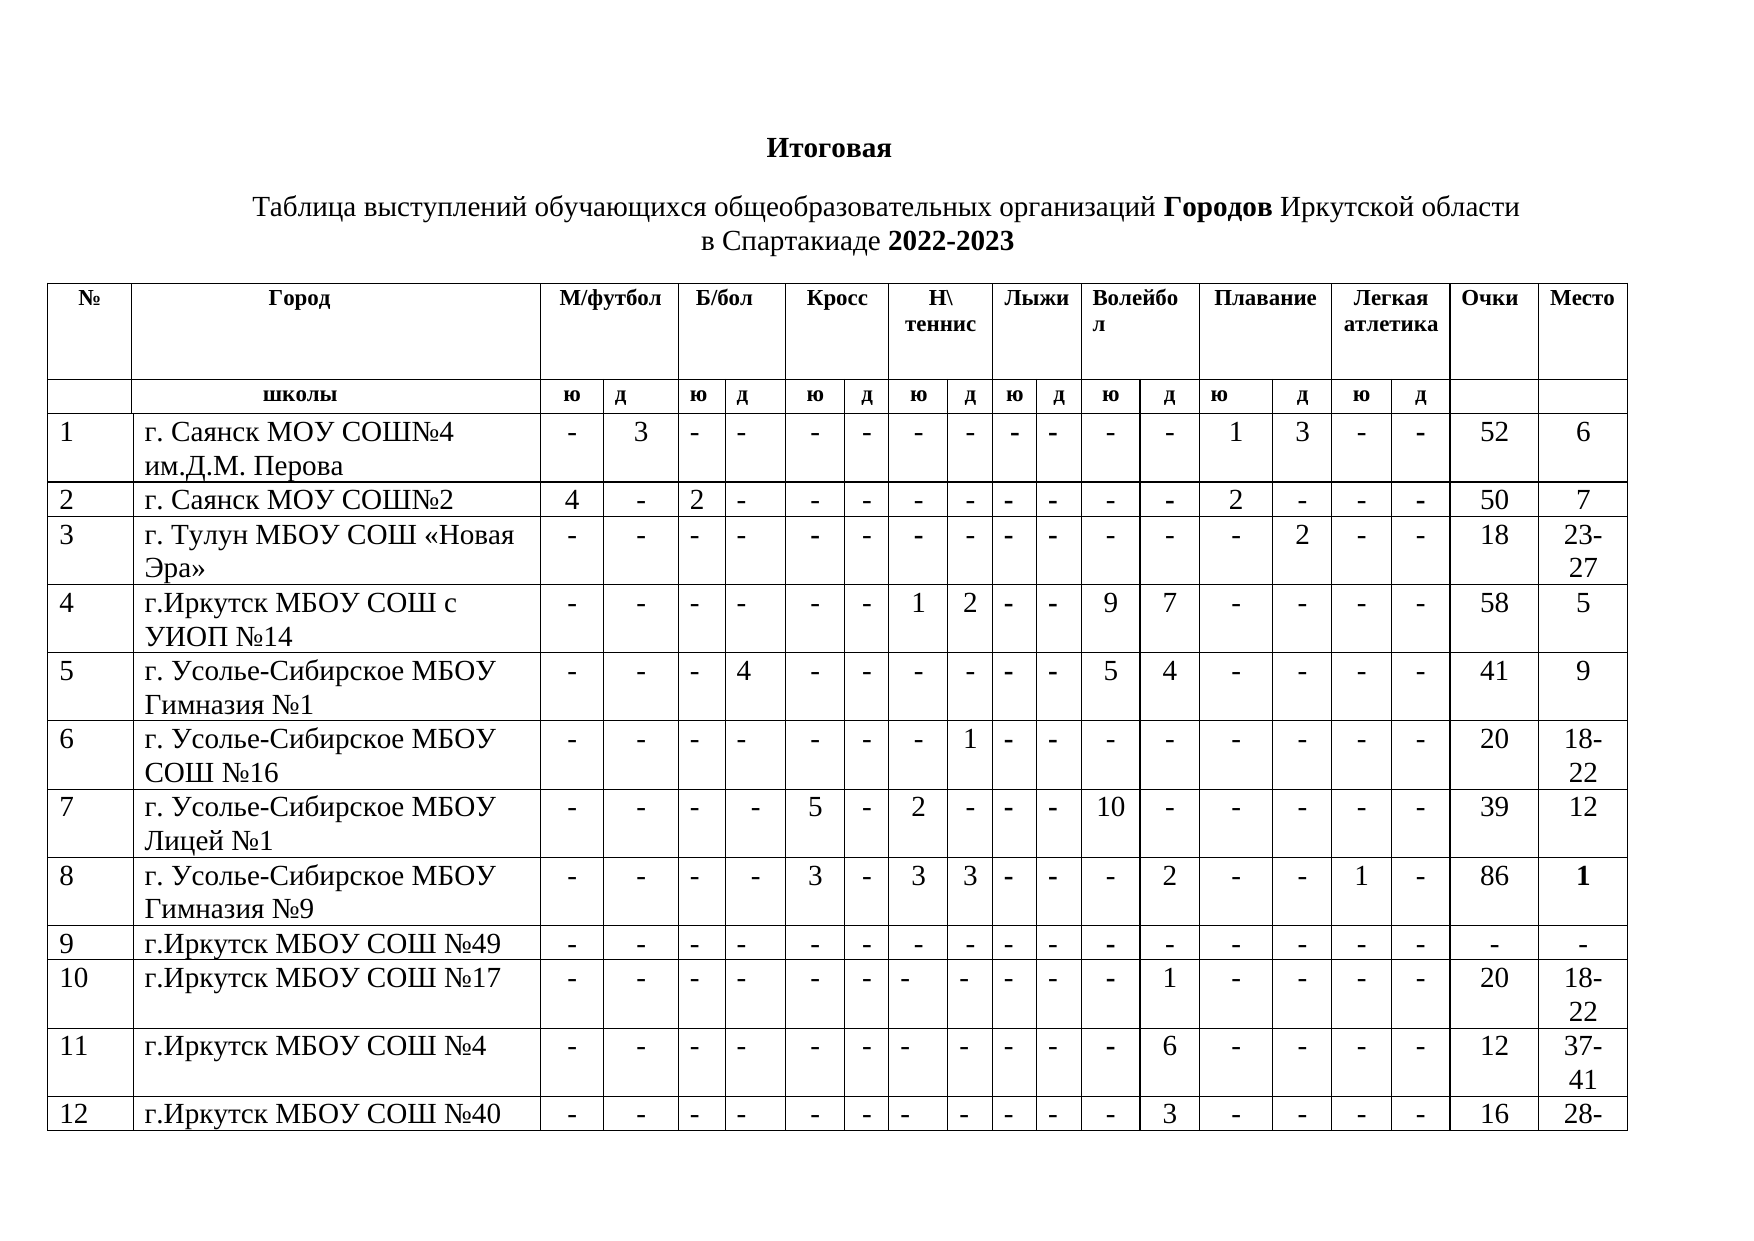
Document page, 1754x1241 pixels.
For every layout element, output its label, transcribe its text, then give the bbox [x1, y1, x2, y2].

table_cell 4 [541, 483, 603, 516]
table_cell - [1392, 414, 1449, 481]
table_cell - [604, 960, 678, 1027]
table_cell 3 [786, 858, 844, 925]
table_cell - [845, 414, 888, 481]
table_cell - [948, 1029, 992, 1096]
table_cell - [993, 960, 1036, 1027]
table_cell 1 [1141, 960, 1199, 1027]
table_header Легкая атлетика [1332, 284, 1449, 379]
table_cell - [1141, 721, 1199, 788]
table_cell 9 [48, 926, 133, 959]
table_cell - [679, 1097, 725, 1130]
table_cell - [845, 585, 888, 652]
table_cell 3 [948, 858, 992, 925]
table_cell - [726, 483, 785, 516]
table_cell - [1200, 653, 1272, 720]
table_cell - [1200, 960, 1272, 1027]
table_cell - [1332, 517, 1391, 584]
table_cell - [604, 653, 678, 720]
table_cell - [1392, 1029, 1449, 1096]
table_cell - [1200, 1097, 1272, 1130]
table_cell 9 [1539, 653, 1627, 720]
table_cell - [1273, 483, 1331, 516]
table_cell - [786, 721, 844, 788]
table_cell - [1200, 790, 1272, 857]
table_cell - [1332, 790, 1391, 857]
table_cell - [726, 1097, 785, 1130]
table_cell - [1082, 414, 1139, 481]
table_cell - [726, 1029, 785, 1096]
table_cell - [1332, 1029, 1391, 1096]
table_cell - [1332, 926, 1391, 959]
table_cell 6 [1539, 414, 1627, 481]
table_cell - [541, 926, 603, 959]
table_cell - [1037, 960, 1081, 1027]
table_cell г. Усолье-Сибирское МБОУ Гимназия №9 [134, 858, 540, 925]
table_cell - [541, 414, 603, 481]
table_cell - [1392, 858, 1449, 925]
table_cell - [845, 926, 888, 959]
table_cell 12 [48, 1097, 133, 1130]
table_cell г.Иркутск МБОУ СОШ с УИОП №14 [134, 585, 540, 652]
table_cell - [845, 721, 888, 788]
text в Спартакиаде 2022-2023 [59, 223, 1713, 256]
table_cell г. Тулун МБОУ СОШ «Новая Эра» [134, 517, 540, 584]
table_cell 1 [948, 721, 992, 788]
table_cell 1 [889, 585, 947, 652]
table_cell - [679, 653, 725, 720]
table_cell - [726, 414, 785, 481]
table_cell - [1392, 790, 1449, 857]
text Итоговая [59, 130, 1713, 163]
table_cell школы [132, 380, 540, 413]
table_cell - [1082, 926, 1139, 959]
table_cell - [993, 858, 1036, 925]
table_cell - [889, 960, 947, 1027]
table_cell - [786, 1029, 844, 1096]
table_cell 16 [1451, 1097, 1538, 1130]
table_cell - [541, 653, 603, 720]
table_cell - [541, 721, 603, 788]
table_cell - [679, 721, 725, 788]
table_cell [134, 1097, 540, 1130]
table_cell 2 [948, 585, 992, 652]
table_header Н\ теннис [889, 284, 992, 379]
table_cell 23-27 [1539, 517, 1627, 584]
table_cell - [786, 926, 844, 959]
table_cell ю [1200, 380, 1272, 413]
table_cell г. Усолье-Сибирское МБОУ Лицей №1 [134, 790, 540, 857]
table_cell д [1141, 380, 1199, 413]
table_cell - [889, 1029, 947, 1096]
table_cell - [845, 960, 888, 1027]
table_cell - [889, 483, 947, 516]
table_cell 10 [48, 960, 133, 1027]
table_cell - [604, 926, 678, 959]
table_cell - [679, 790, 725, 857]
table_header Очки [1451, 284, 1538, 379]
table_cell - [889, 1097, 947, 1130]
table_cell - [993, 721, 1036, 788]
table_cell г. Усолье-Сибирское МБОУ Гимназия №1 [134, 653, 540, 720]
table_cell - [993, 1029, 1036, 1096]
table_cell 12 [1451, 1029, 1538, 1096]
table_cell - [1273, 960, 1331, 1027]
table_cell ю [541, 380, 603, 413]
table_cell - [993, 414, 1036, 481]
table_cell 52 [1451, 414, 1538, 481]
table_cell - [604, 858, 678, 925]
table_cell - [786, 517, 844, 584]
table_cell 2 [1141, 858, 1199, 925]
table_cell - [1082, 483, 1139, 516]
table_cell - [948, 653, 992, 720]
table_cell 4 [726, 653, 785, 720]
table_cell - [993, 585, 1036, 652]
table_cell 2 [48, 483, 133, 516]
table_cell - [889, 721, 947, 788]
table_cell - [1332, 585, 1391, 652]
table_cell - [993, 926, 1036, 959]
table_cell 1 [1539, 858, 1627, 925]
table_cell - [1392, 653, 1449, 720]
table_cell - [1037, 653, 1081, 720]
table_cell - [726, 858, 785, 925]
table_cell д [948, 380, 992, 413]
table_cell 18-22 [1539, 721, 1627, 788]
table_cell - [948, 517, 992, 584]
table_header Плавание [1200, 284, 1331, 379]
table_cell 41 [1451, 653, 1538, 720]
table_cell - [726, 926, 785, 959]
table_cell [48, 380, 131, 413]
table_cell 12 [1539, 790, 1627, 857]
table_header Город [132, 284, 540, 379]
table_cell - [1273, 858, 1331, 925]
table_cell - [889, 517, 947, 584]
table_cell ю [1082, 380, 1139, 413]
table_cell - [1200, 926, 1272, 959]
table_cell - [1273, 790, 1331, 857]
table_cell - [1273, 585, 1331, 652]
table_cell - [1392, 1097, 1449, 1130]
table_cell - [1141, 483, 1199, 516]
table_cell - [1037, 1097, 1081, 1130]
table_cell - [541, 858, 603, 925]
table_cell д [726, 380, 785, 413]
table_cell - [1141, 790, 1199, 857]
table_header Кросс [786, 284, 888, 379]
table_cell - [1037, 483, 1081, 516]
table_cell - [1332, 414, 1391, 481]
table_cell 1 [48, 414, 133, 481]
table_cell - [1392, 721, 1449, 788]
table_cell - [604, 1097, 678, 1130]
table_cell - [786, 414, 844, 481]
table_cell - [1273, 926, 1331, 959]
table_cell - [845, 1029, 888, 1096]
table_cell д [1273, 380, 1331, 413]
table_cell 1 [1200, 414, 1272, 481]
table_cell 3 [1141, 1097, 1199, 1130]
table_cell 10 [1082, 790, 1139, 857]
table_cell - [845, 653, 888, 720]
table_cell - [845, 483, 888, 516]
table_cell 86 [1451, 858, 1538, 925]
table_cell 2 [1273, 517, 1331, 584]
table_cell - [541, 1097, 603, 1130]
table_cell - [993, 653, 1036, 720]
table_cell - [948, 483, 992, 516]
table_cell - [726, 960, 785, 1027]
table_cell - [604, 585, 678, 652]
table_cell - [679, 1029, 725, 1096]
text Таблица выступлений обучающихся общеобразовательных организаций Городов Иркутской области [59, 189, 1713, 223]
table_cell - [679, 517, 725, 584]
table_cell 3 [604, 414, 678, 481]
table_cell - [726, 585, 785, 652]
table_cell - [1037, 414, 1081, 481]
table_cell - [604, 721, 678, 788]
table_cell - [679, 960, 725, 1027]
table_cell 20 [1451, 721, 1538, 788]
table_cell г. Саянск МОУ СОШ№4 им.Д.М. Перова [134, 414, 540, 481]
table_cell - [1037, 721, 1081, 788]
table_header Лыжи [993, 284, 1081, 379]
table_cell - [1082, 1097, 1139, 1130]
table_header М/футбол [541, 284, 678, 379]
table_cell 50 [1451, 483, 1538, 516]
table_cell 6 [48, 721, 133, 788]
table_cell ю [786, 380, 844, 413]
table_cell - [786, 1097, 844, 1130]
table_cell - [1200, 517, 1272, 584]
table_cell 28-32 [1539, 1097, 1627, 1130]
table_cell - [1332, 483, 1391, 516]
table_cell 4 [1141, 653, 1199, 720]
table_header Место [1539, 284, 1627, 379]
table_header № [48, 284, 131, 379]
table_cell - [1451, 926, 1538, 959]
table_cell д [845, 380, 888, 413]
table_cell - [679, 926, 725, 959]
table_header Б/бол [679, 284, 785, 379]
table_cell - [1082, 1029, 1139, 1096]
table_cell 9 [1082, 585, 1139, 652]
table_cell - [1082, 960, 1139, 1027]
table_cell 20 [1451, 960, 1538, 1027]
table_cell - [1141, 926, 1199, 959]
table_cell 18 [1451, 517, 1538, 584]
table_cell - [541, 517, 603, 584]
table_cell - [1037, 1029, 1081, 1096]
table_cell - [1273, 653, 1331, 720]
table_cell - [1200, 1029, 1272, 1096]
table_cell - [1332, 1097, 1391, 1130]
table_cell - [948, 926, 992, 959]
table_cell - [1392, 960, 1449, 1027]
table_cell 2 [1200, 483, 1272, 516]
table_cell д [1037, 380, 1081, 413]
table_cell - [889, 926, 947, 959]
table_cell г.Иркутск МБОУ СОШ №4 [134, 1029, 540, 1096]
table_cell - [889, 653, 947, 720]
table_cell 6 [1141, 1029, 1199, 1096]
table_cell ю [679, 380, 725, 413]
table_cell - [948, 1097, 992, 1130]
table_cell - [993, 790, 1036, 857]
table_cell 5 [1539, 585, 1627, 652]
table_cell - [1392, 926, 1449, 959]
table_cell - [845, 1097, 888, 1130]
table_cell - [845, 858, 888, 925]
table_cell 5 [48, 653, 133, 720]
table_cell ю [993, 380, 1036, 413]
table_cell - [1273, 721, 1331, 788]
table_cell - [1141, 517, 1199, 584]
table_cell - [1273, 1029, 1331, 1096]
table_cell - [948, 960, 992, 1027]
table_cell - [726, 517, 785, 584]
table_cell 3 [48, 517, 133, 584]
table_cell - [1141, 414, 1199, 481]
table_cell г.Иркутск МБОУ СОШ №17 [134, 960, 540, 1027]
table_cell 7 [1141, 585, 1199, 652]
table_cell - [1082, 721, 1139, 788]
table_cell - [1082, 858, 1139, 925]
table_cell 5 [1082, 653, 1139, 720]
table_cell - [993, 517, 1036, 584]
table_cell 8 [48, 858, 133, 925]
table_cell - [1200, 858, 1272, 925]
table_cell - [1037, 858, 1081, 925]
table_cell - [1200, 721, 1272, 788]
table_cell - [845, 517, 888, 584]
table_cell г. Усолье-Сибирское МБОУ СОШ №16 [134, 721, 540, 788]
table_cell - [1273, 1097, 1331, 1130]
table_cell - [1332, 721, 1391, 788]
table_cell 39 [1451, 790, 1538, 857]
table_cell - [1392, 585, 1449, 652]
table_cell - [889, 414, 947, 481]
table_cell [1539, 380, 1627, 413]
table_cell 2 [679, 483, 725, 516]
table_cell - [786, 585, 844, 652]
table_cell - [948, 414, 992, 481]
table_cell 1 [1332, 858, 1391, 925]
table_cell - [679, 414, 725, 481]
table_cell - [1392, 517, 1449, 584]
table_header Волейбол [1082, 284, 1199, 379]
table_cell 3 [1273, 414, 1331, 481]
table_cell - [1392, 483, 1449, 516]
table_cell г.Иркутск МБОУ СОШ №49 [134, 926, 540, 959]
table_cell - [604, 790, 678, 857]
table_cell - [541, 960, 603, 1027]
table_cell - [845, 790, 888, 857]
table_cell ю [889, 380, 947, 413]
table_cell [1451, 380, 1538, 413]
table_cell - [1332, 653, 1391, 720]
table_cell д [604, 380, 678, 413]
table_cell - [726, 790, 785, 857]
table_cell 37-41 [1539, 1029, 1627, 1096]
table_cell 11 [48, 1029, 133, 1096]
table_cell 2 [889, 790, 947, 857]
table_cell - [1082, 517, 1139, 584]
table_cell - [679, 858, 725, 925]
table_cell 7 [1539, 483, 1627, 516]
table_cell - [604, 517, 678, 584]
table_cell - [726, 721, 785, 788]
table_cell - [604, 483, 678, 516]
table_cell г. Саянск МОУ СОШ№2 [134, 483, 540, 516]
table_cell - [541, 585, 603, 652]
table_cell 7 [48, 790, 133, 857]
table_cell - [679, 585, 725, 652]
table_cell - [1037, 790, 1081, 857]
table_cell - [1037, 926, 1081, 959]
table_cell - [1037, 585, 1081, 652]
table_cell - [786, 653, 844, 720]
table_cell - [1539, 926, 1627, 959]
table_cell - [948, 790, 992, 857]
table_cell 18-22 [1539, 960, 1627, 1027]
table_cell - [604, 1029, 678, 1096]
table_cell - [993, 483, 1036, 516]
table_cell 4 [48, 585, 133, 652]
table_cell - [993, 1097, 1036, 1130]
table_cell 3 [889, 858, 947, 925]
table_cell - [541, 1029, 603, 1096]
table_cell ю [1332, 380, 1391, 413]
table_cell - [1037, 517, 1081, 584]
table_cell 5 [786, 790, 844, 857]
table_cell 58 [1451, 585, 1538, 652]
table_cell - [541, 790, 603, 857]
table_cell - [786, 960, 844, 1027]
table_cell д [1392, 380, 1449, 413]
table_cell - [786, 483, 844, 516]
table_cell - [1200, 585, 1272, 652]
table_cell - [1332, 960, 1391, 1027]
